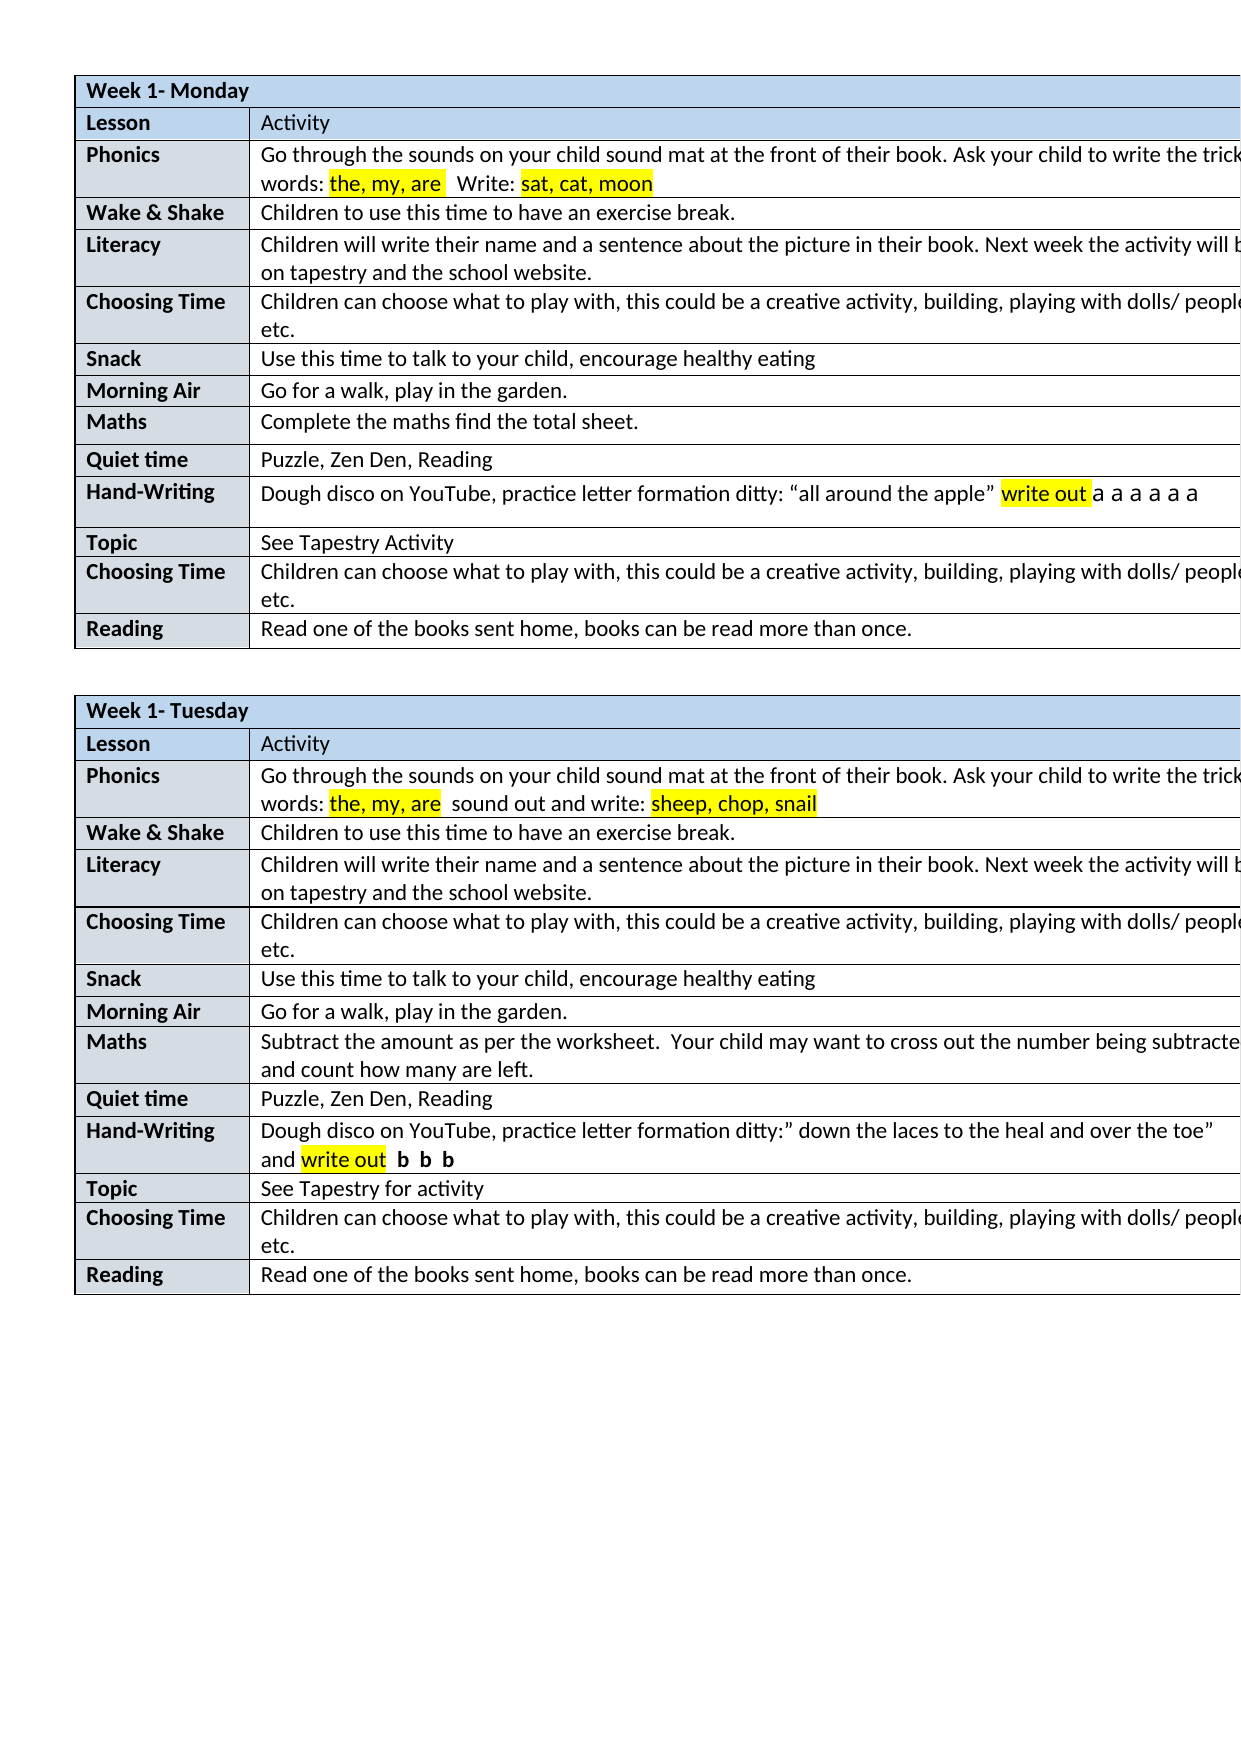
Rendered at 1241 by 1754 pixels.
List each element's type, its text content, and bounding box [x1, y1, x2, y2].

table_cell Choosing Time [76, 557, 249, 613]
table_cell Morning Air [76, 997, 249, 1026]
table_cell Reading [76, 614, 249, 647]
table_cell Literacy [76, 850, 249, 906]
table_cell Choosing Time [76, 287, 249, 343]
table_cell Snack [76, 965, 249, 996]
table_cell See Tapestry Activity [250, 528, 1240, 556]
table_cell Literacy [76, 230, 249, 286]
table_cell Wake & Shake [76, 198, 249, 229]
table_cell Dough disco on YouTube, practice letter formation ditty:” down the laces to the heal and over the toe” and write out b b b [250, 1117, 1240, 1173]
table_cell Children will write their name and a sentence about the picture in their book. Next week the activity will be on tapestry and the school website. [250, 230, 1240, 286]
table_cell Use this time to talk to your child, encourage healthy eating [250, 965, 1240, 996]
table_cell Activity [250, 108, 1240, 139]
table_cell Go through the sounds on your child sound mat at the front of their book. Ask your child to write the tricky words: the, my, are Write: sat, cat, moon [250, 141, 1240, 197]
table_cell Hand-Writing [76, 477, 249, 527]
table_cell Choosing Time [76, 908, 249, 963]
table_header Week 1- Tuesday [76, 696, 1240, 728]
table_cell Puzzle, Zen Den, Reading [250, 445, 1240, 476]
table_cell Use this time to talk to your child, encourage healthy eating [250, 344, 1240, 375]
table_cell Dough disco on YouTube, practice letter formation ditty: “all around the apple” write out a a a a a a [250, 477, 1240, 527]
table_cell Snack [76, 344, 249, 375]
table_cell See Tapestry for activity [250, 1174, 1240, 1202]
table_cell Puzzle, Zen Den, Reading [250, 1084, 1240, 1116]
table_cell Children can choose what to play with, this could be a creative activity, building, playing with dolls/ people etc. [250, 908, 1240, 963]
table_cell Quiet time [76, 1084, 249, 1116]
table_cell Reading [76, 1260, 249, 1293]
table_cell Phonics [76, 761, 249, 817]
table_cell Topic [76, 528, 249, 556]
table_cell Children to use this time to have an exercise break. [250, 818, 1240, 849]
table_cell Go for a walk, play in the garden. [250, 376, 1240, 406]
table_cell Children can choose what to play with, this could be a creative activity, building, playing with dolls/ people etc. [250, 557, 1240, 613]
table_cell Children can choose what to play with, this could be a creative activity, building, playing with dolls/ people etc. [250, 287, 1240, 343]
table_cell Wake & Shake [76, 818, 249, 849]
table_cell Read one of the books sent home, books can be read more than once. [250, 1260, 1240, 1293]
table_cell Phonics [76, 141, 249, 197]
table_cell Topic [76, 1174, 249, 1202]
table_cell Maths [76, 407, 249, 444]
table_cell Children to use this time to have an exercise break. [250, 198, 1240, 229]
table_cell Choosing Time [76, 1203, 249, 1259]
table_cell Children will write their name and a sentence about the picture in their book. Next week the activity will be on tapestry and the school website. [250, 850, 1240, 906]
table_cell Quiet time [76, 445, 249, 476]
table_cell Lesson [76, 729, 249, 760]
table_cell Hand-Writing [76, 1117, 249, 1173]
table_cell Subtract the amount as per the worksheet. Your child may want to cross out the number being subtracted and count how many are left. [250, 1027, 1240, 1083]
table_cell Lesson [76, 108, 249, 139]
table_cell Read one of the books sent home, books can be read more than once. [250, 614, 1240, 647]
table_cell Maths [76, 1027, 249, 1083]
table_cell Go for a walk, play in the garden. [250, 997, 1240, 1026]
table_cell Complete the maths find the total sheet. [250, 407, 1240, 444]
table_header Week 1- Monday [76, 76, 1240, 107]
table_cell Go through the sounds on your child sound mat at the front of their book. Ask your child to write the tricky words: the, my, are sound out and write: sheep, chop, snail [250, 761, 1240, 817]
table_cell Children can choose what to play with, this could be a creative activity, building, playing with dolls/ people etc. [250, 1203, 1240, 1259]
table_cell Activity [250, 729, 1240, 760]
table_cell Morning Air [76, 376, 249, 406]
